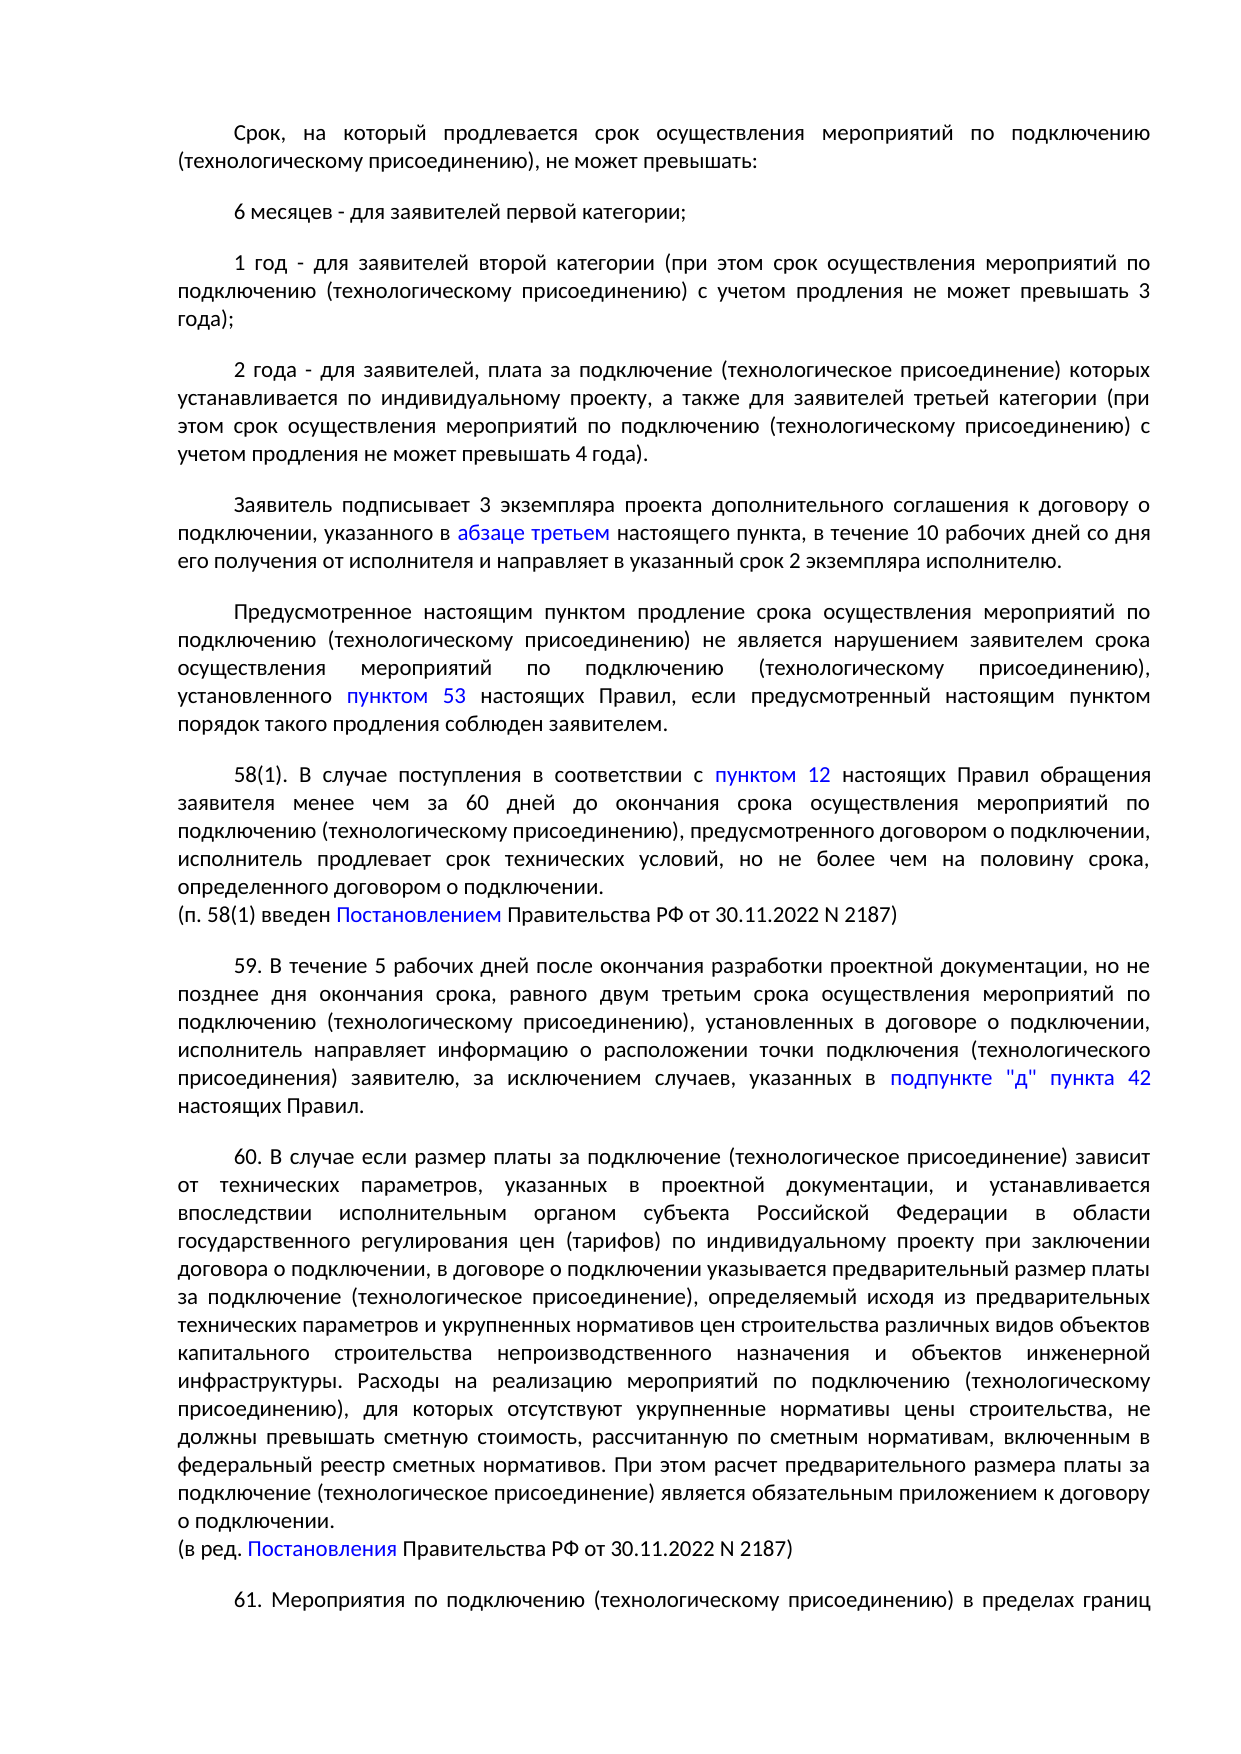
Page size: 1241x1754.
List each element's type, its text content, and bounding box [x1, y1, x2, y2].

text 6 месяцев - для заявителей первой категории; [177, 197, 1152, 225]
text Заявитель подписывает 3 экземпляра проекта дополнительного соглашения к договору о подключении, указанного в абзаце третьем настоящего пункта, в течение 10 рабочих дней со дня его получения от исполнителя и направляет в указанный срок 2 экземпляра исполнителю. [177, 490, 1152, 574]
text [177, 1585, 1152, 1613]
text 59. В течение 5 рабочих дней после окончания разработки проектной документации, но не позднее дня окончания срока, равного двум третьим срока осуществления мероприятий по подключению (технологическому присоединению), установленных в договоре о подключении, исполнитель направляет информацию о расположении точки подключения (технологического присоединения) заявителю, за исключением случаев, указанных в подпункте "д" пункта 42 настоящих Правил. [177, 951, 1152, 1119]
text 60. В случае если размер платы за подключение (технологическое присоединение) зависит от технических параметров, указанных в проектной документации, и устанавливается впоследствии исполнительным органом субъекта Российской Федерации в области государственного регулирования цен (тарифов) по индивидуальному проекту при заключении договора о подключении, в договоре о подключении указывается предварительный размер платы за подключение (технологическое присоединение), определяемый исходя из предварительных технических параметров и укрупненных нормативов цен строительства различных видов объектов капитального строительства непроизводственного назначения и объектов инженерной инфраструктуры. Расходы на реализацию мероприятий по подключению (технологическому присоединению), для которых отсутствуют укрупненные нормативы цены строительства, не должны превышать сметную стоимость, рассчитанную по сметным нормативам, включенным в федеральный реестр сметных нормативов. При этом расчет предварительного размера платы за подключение (технологическое присоединение) является обязательным приложением к договору о подключении. [177, 1142, 1152, 1534]
text 2 года - для заявителей, плата за подключение (технологическое присоединение) которых устанавливается по индивидуальному проекту, а также для заявителей третьей категории (при этом срок осуществления мероприятий по подключению (технологическому присоединению) с учетом продления не может превышать 4 года). [177, 355, 1152, 467]
text (п. 58(1) введен Постановлением Правительства РФ от 30.11.2022 N 2187) [177, 900, 1152, 928]
text (в ред. Постановления Правительства РФ от 30.11.2022 N 2187) [177, 1534, 1152, 1562]
text 58(1). В случае поступления в соответствии с пунктом 12 настоящих Правил обращения заявителя менее чем за 60 дней до окончания срока осуществления мероприятий по подключению (технологическому присоединению), предусмотренного договором о подключении, исполнитель продлевает срок технических условий, но не более чем на половину срока, определенного договором о подключении. [177, 760, 1152, 900]
text Предусмотренное настоящим пунктом продление срока осуществления мероприятий по подключению (технологическому присоединению) не является нарушением заявителем срока осуществления мероприятий по подключению (технологическому присоединению), установленного пунктом 53 настоящих Правил, если предусмотренный настоящим пунктом порядок такого продления соблюден заявителем. [177, 597, 1152, 737]
text 1 год - для заявителей второй категории (при этом срок осуществления мероприятий по подключению (технологическому присоединению) с учетом продления не может превышать 3 года); [177, 248, 1152, 332]
text Срок, на который продлевается срок осуществления мероприятий по подключению (технологическому присоединению), не может превышать: [177, 118, 1152, 174]
